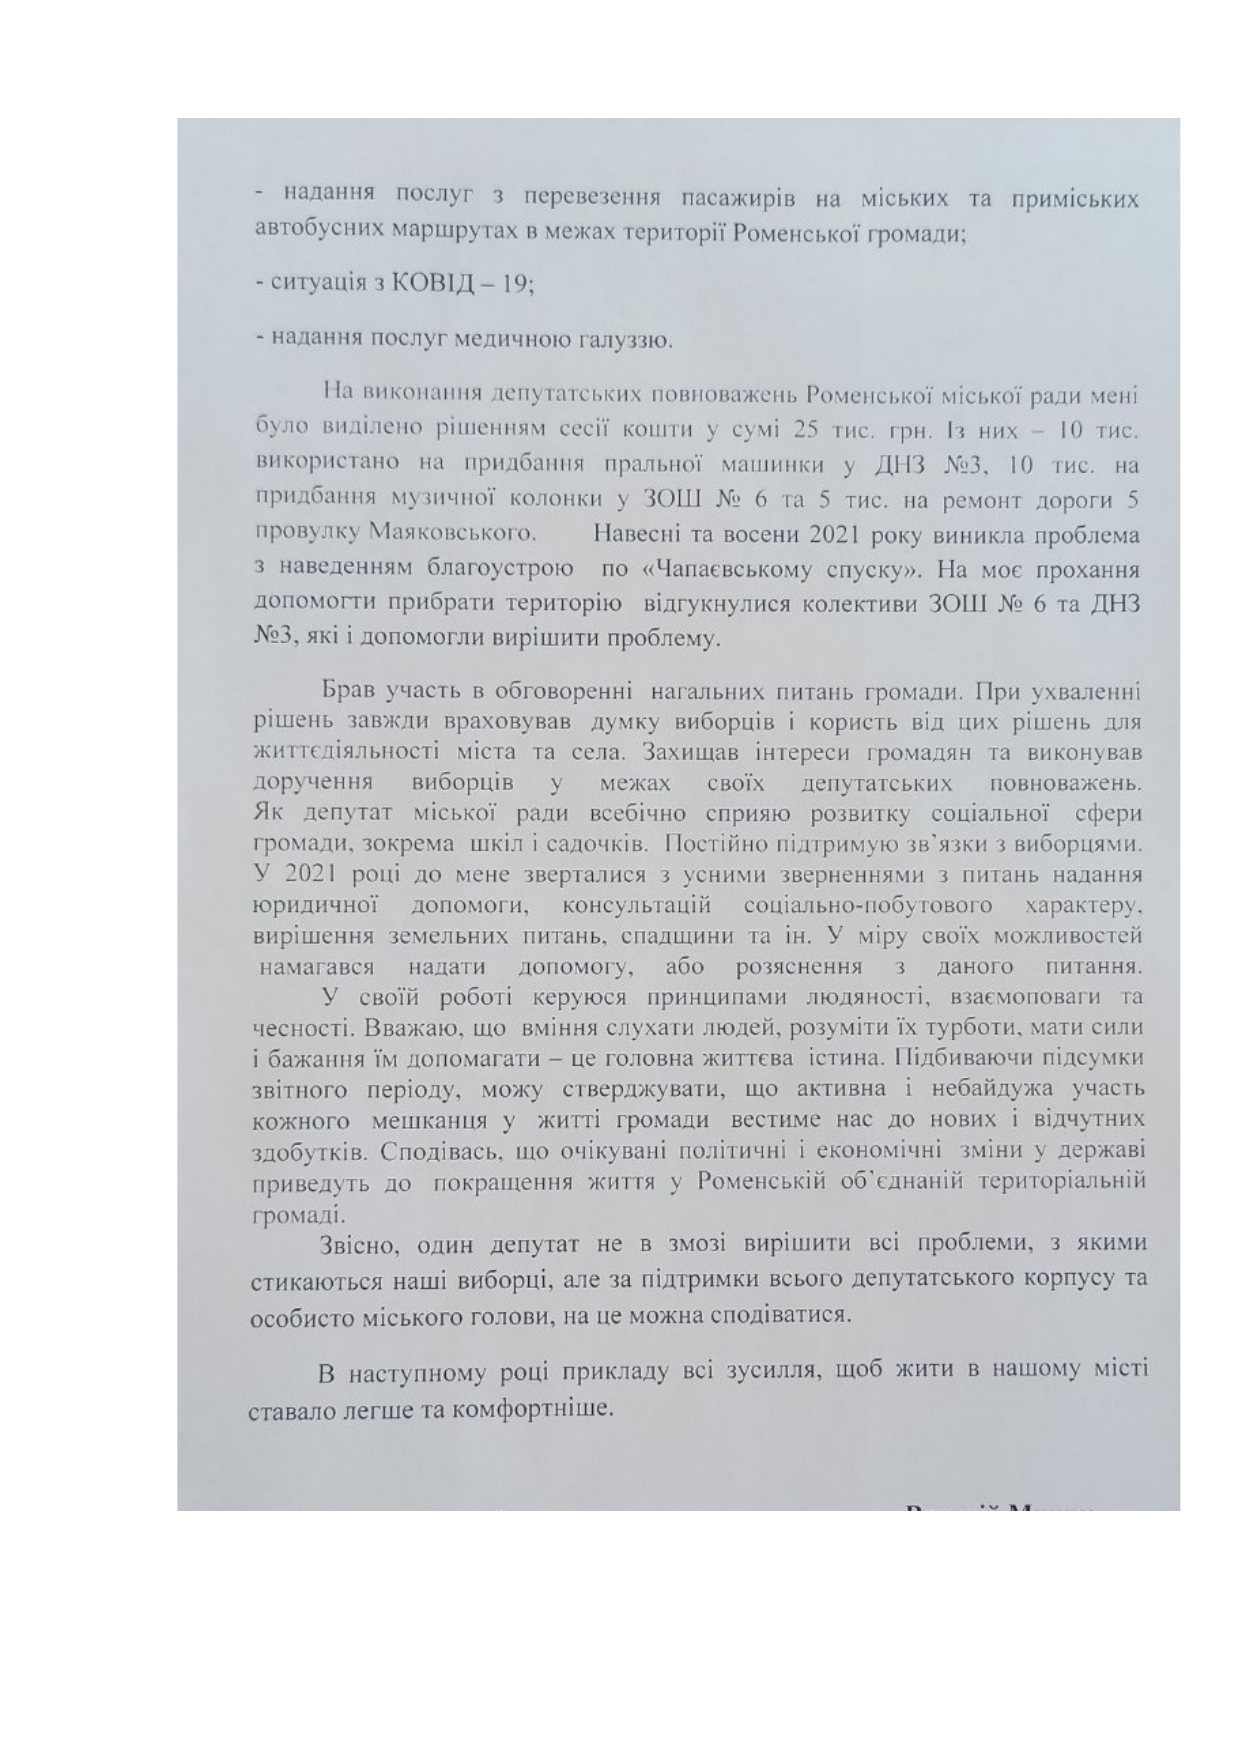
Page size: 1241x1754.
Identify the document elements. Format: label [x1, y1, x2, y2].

picture [177, 118, 1181, 1511]
